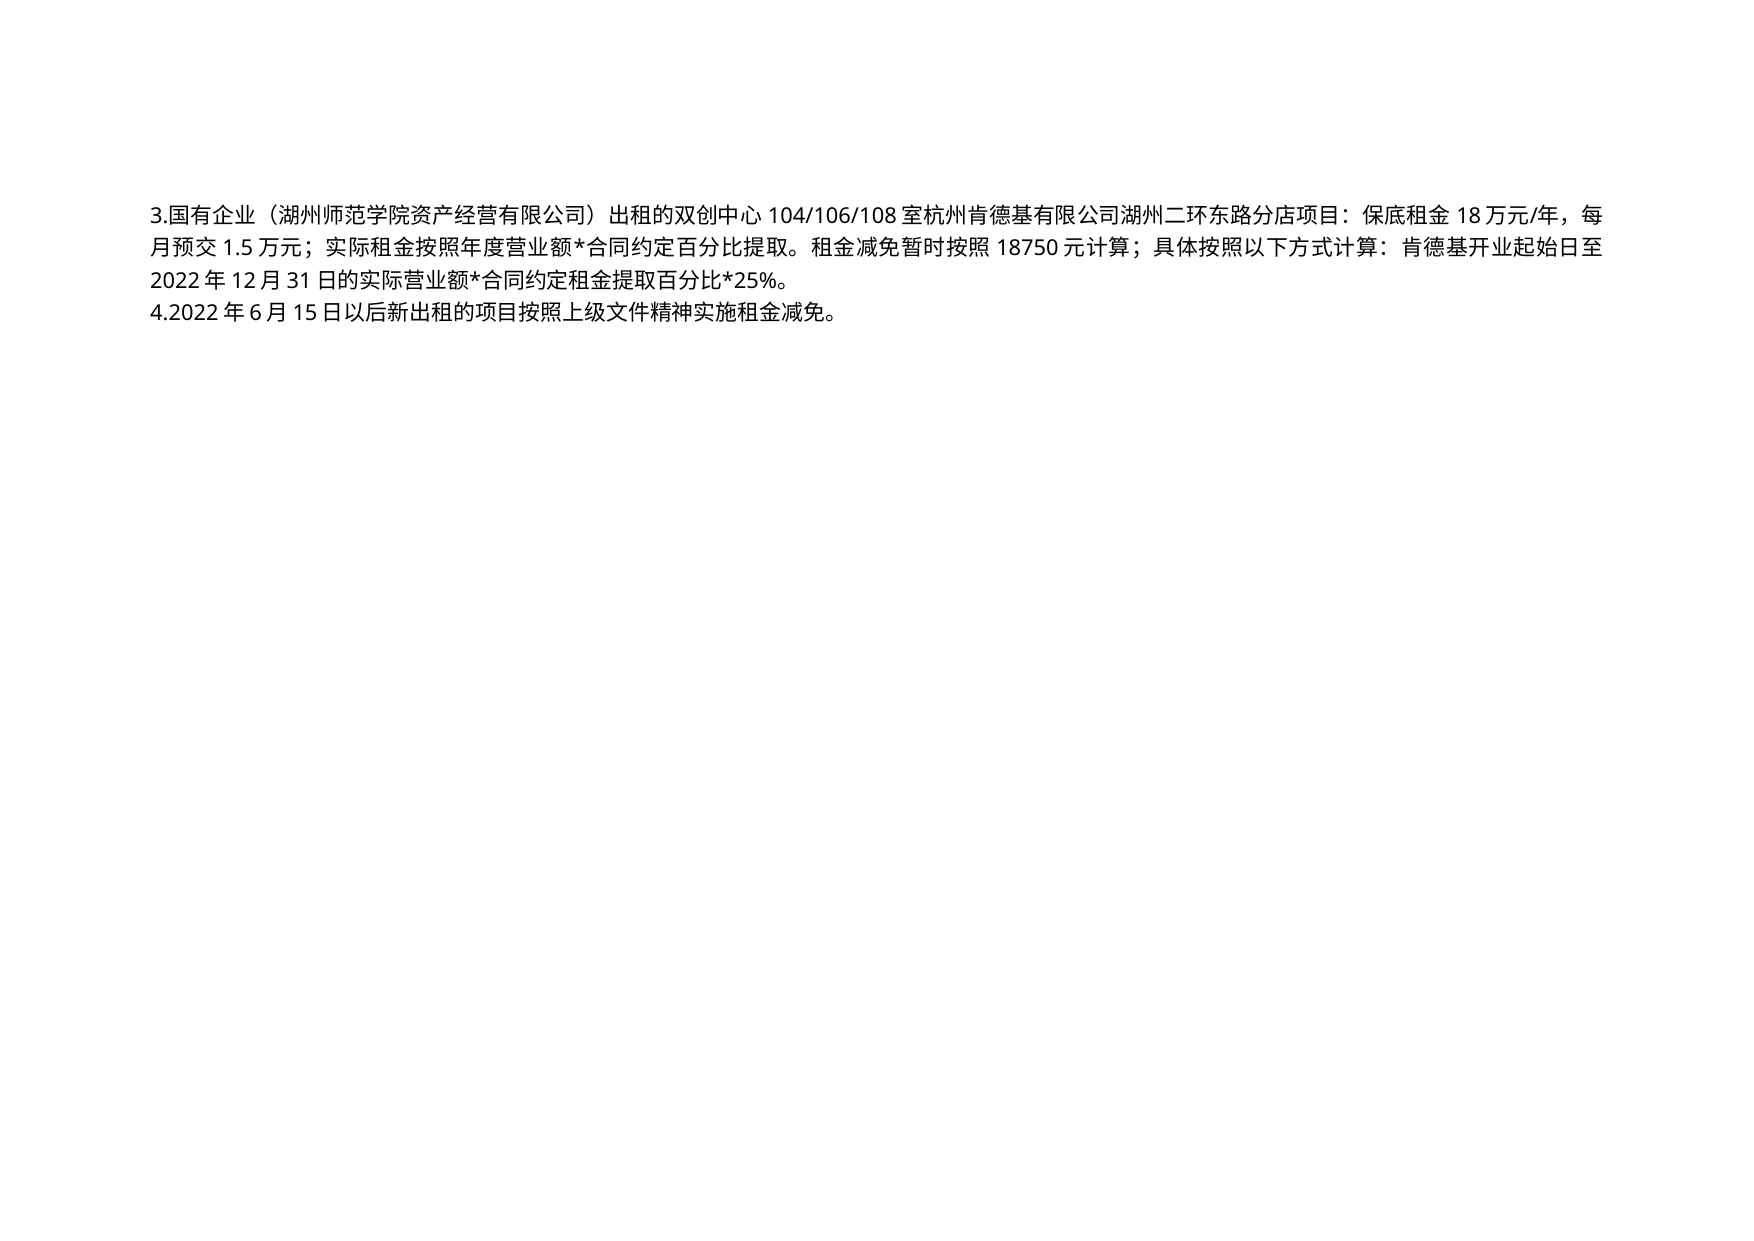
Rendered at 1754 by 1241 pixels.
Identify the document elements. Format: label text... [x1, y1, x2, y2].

text 4.2022年6月15日以后新出租的项目按照上级文件精神实施租金减免。 [150, 295, 1604, 328]
text 3.国有企业（湖州师范学院资产经营有限公司）出租的双创中心104/106/108室杭州肯德基有限公司湖州二环东路分店项目：保底租金18万元/年，每月预交1.5万元；实际租金按照年度营业额*合同约定百分比提取。租金减免暂时按照18750元计算；具体按照以下方式计算：肯德基开业起始日至2022年12月31日的实际营业额*合同约定租金提取百分比*25%。 [150, 198, 1604, 295]
